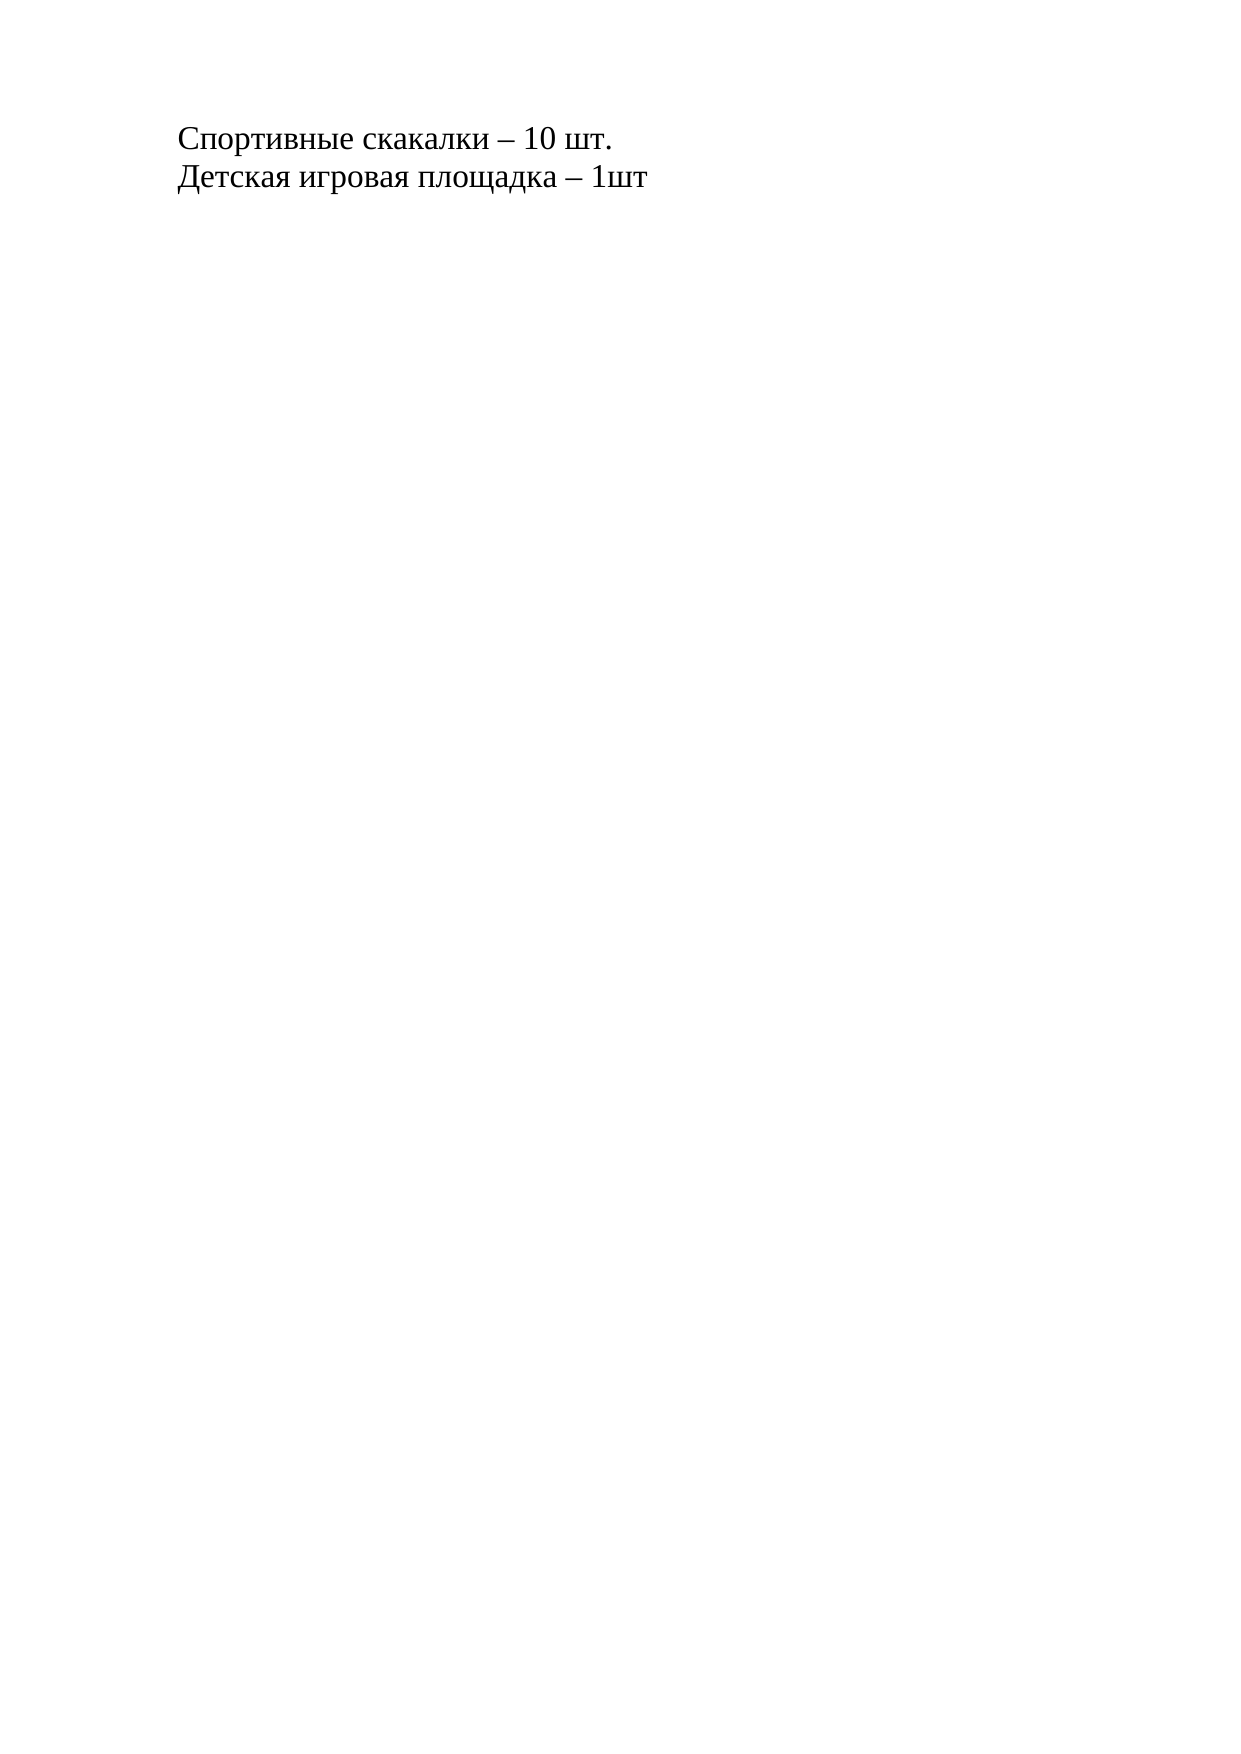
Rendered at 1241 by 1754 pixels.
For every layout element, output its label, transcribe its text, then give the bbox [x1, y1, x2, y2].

text Спортивные скакалки – 10 шт. [177, 118, 1152, 156]
text Детская игровая площадка – 1шт [177, 156, 1152, 195]
